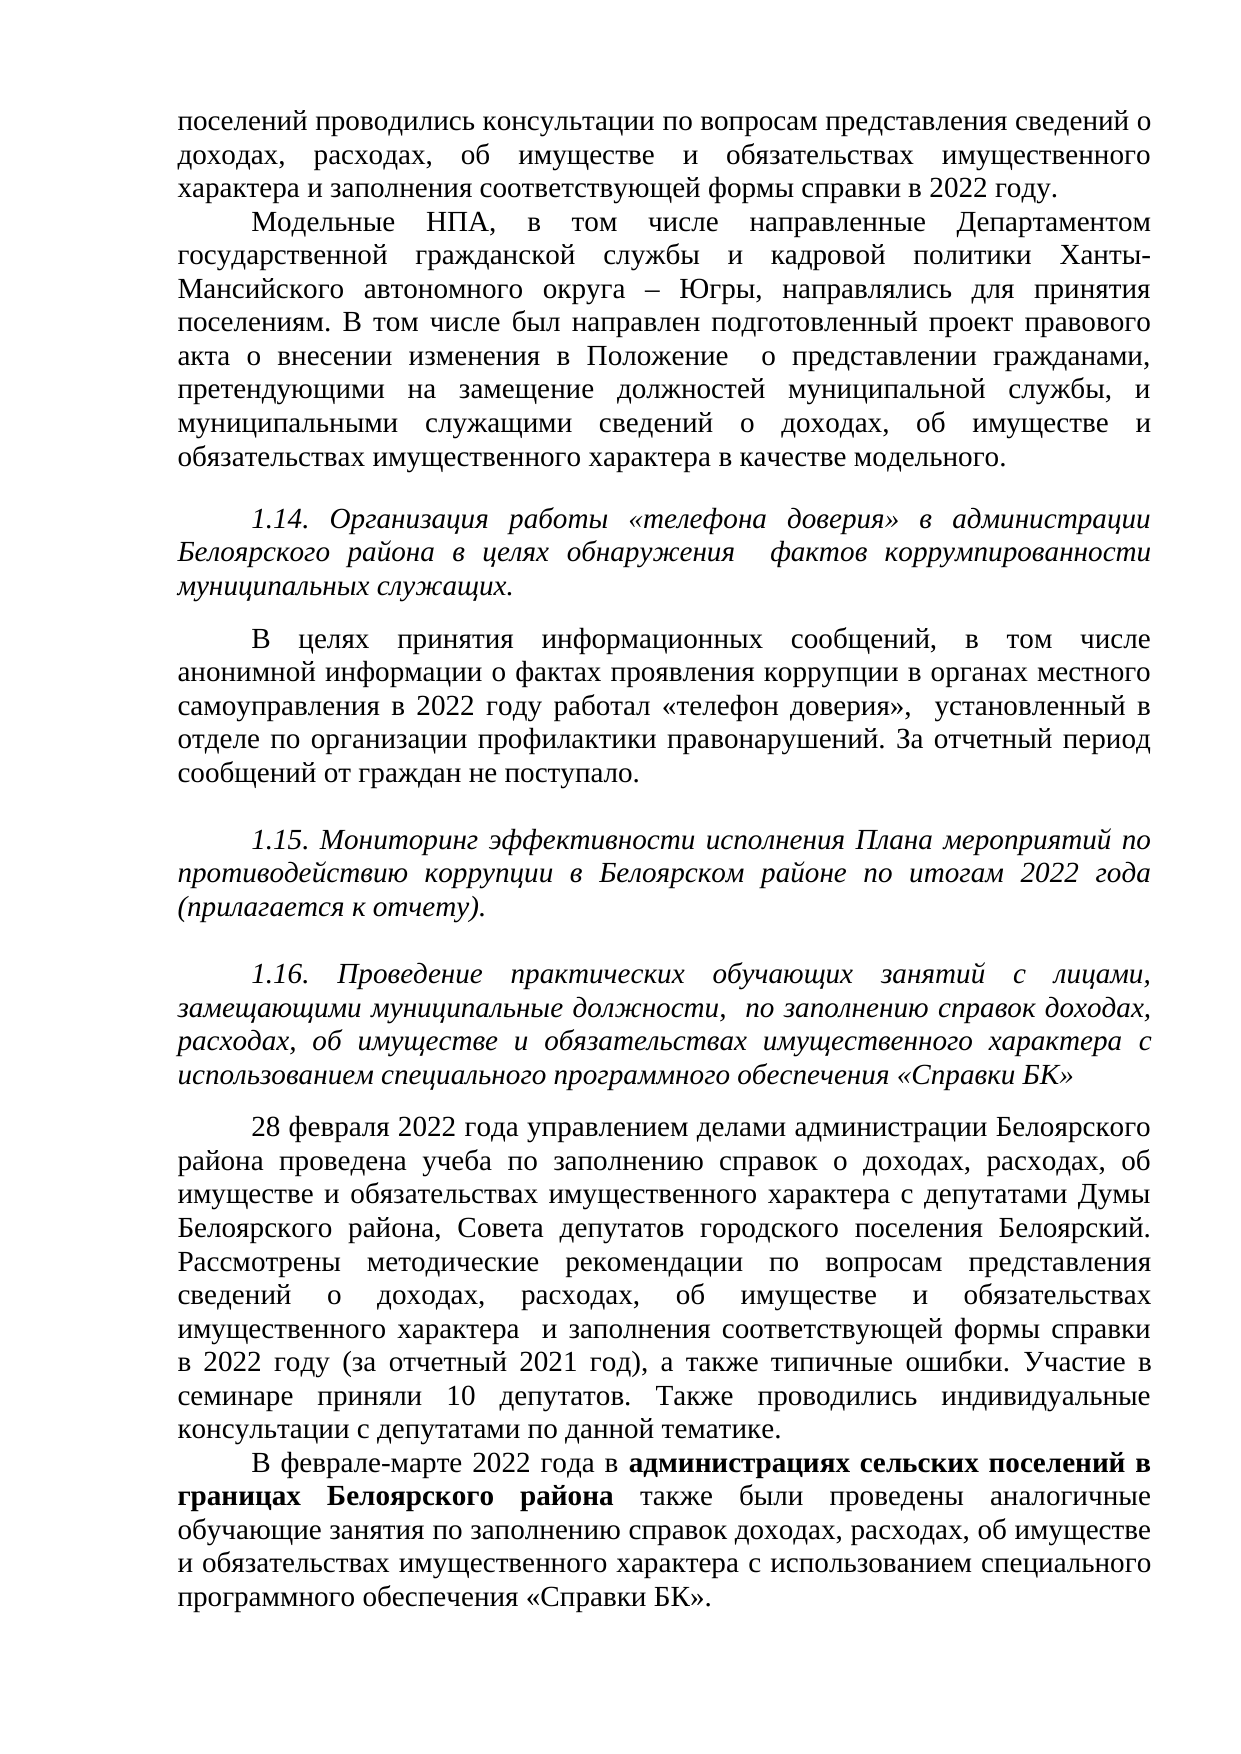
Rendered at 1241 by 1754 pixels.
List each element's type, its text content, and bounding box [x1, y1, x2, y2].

text В феврале-марте 2022 года в администрациях сельских поселений в границах Белоярского района также были проведены аналогичные обучающие занятия по заполнению справок доходах, расходах, об имуществе и обязательствах имущественного характера с использованием специального программного обеспечения «Справки БК». [177, 1445, 1152, 1613]
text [177, 103, 1152, 204]
text 1.14. Организация работы «телефона доверия» в администрации Белоярского района в целях обнаружения фактов коррумпированности муниципальных служащих. [177, 501, 1152, 602]
text 1.16. Проведение практических обучающих занятий с лицами, замещающими муниципальные должности, по заполнению справок доходах, расходах, об имуществе и обязательствах имущественного характера с использованием специального программного обеспечения «Справки БК» [177, 956, 1152, 1090]
text 28 февраля 2022 года управлением делами администрации Белоярского района проведена учеба по заполнению справок о доходах, расходах, об имуществе и обязательствах имущественного характера с депутатами Думы Белоярского района, Совета депутатов городского поселения Белоярский. Рассмотрены методические рекомендации по вопросам представления сведений о доходах, расходах, об имуществе и обязательствах имущественного характера и заполнения соответствующей формы справки в 2022 году (за отчетный 2021 год), а также типичные ошибки. Участие в семинаре приняли 10 депутатов. Также проводились индивидуальные консультации с депутатами по данной тематике. [177, 1109, 1152, 1445]
text 1.15. Мониторинг эффективности исполнения Плана мероприятий по противодействию коррупции в Белоярском районе по итогам 2022 года (прилагается к отчету). [177, 822, 1152, 923]
text Модельные НПА, в том числе направленные Департаментом государственной гражданской службы и кадровой политики Ханты-Мансийского автономного округа – Югры, направлялись для принятия поселениям. В том числе был направлен подготовленный проект правового акта о внесении изменения в Положение о представлении гражданами, претендующими на замещение должностей муниципальной службы, и муниципальными служащими сведений о доходах, об имуществе и обязательствах имущественного характера в качестве модельного. [177, 204, 1152, 472]
text В целях принятия информационных сообщений, в том числе анонимной информации о фактах проявления коррупции в органах местного самоуправления в 2022 году работал «телефон доверия», установленный в отделе по организации профилактики правонарушений. За отчетный период сообщений от граждан не поступало. [177, 621, 1152, 788]
